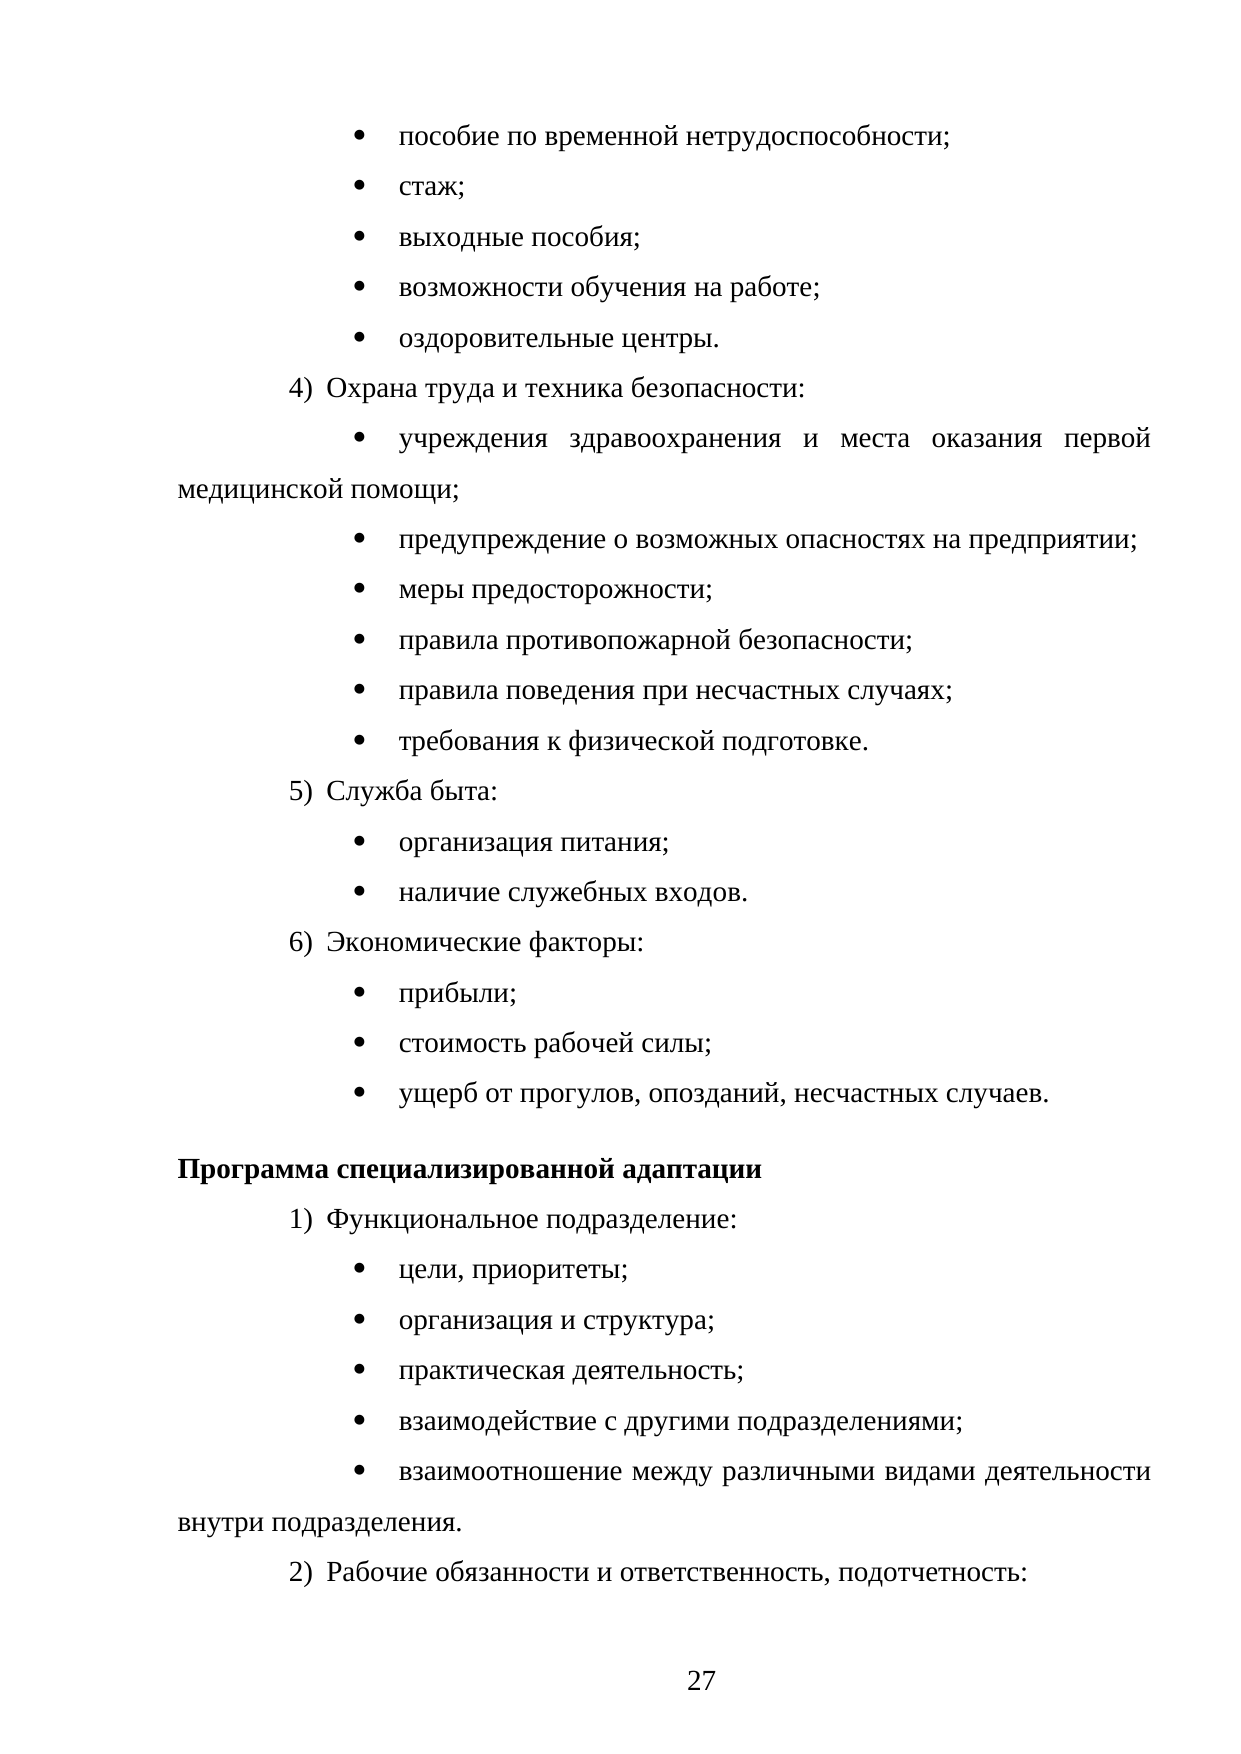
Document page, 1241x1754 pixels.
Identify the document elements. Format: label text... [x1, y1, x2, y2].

list пособие по временной нетрудоспособности; [177, 118, 1152, 152]
list взаимодействие с другими подразделениями; [177, 1403, 1152, 1437]
list оздоровительные центры. [177, 320, 1152, 353]
list Служба быта: [288, 773, 1152, 807]
list наличие служебных входов. [177, 874, 1152, 908]
list Функциональное подразделение: [288, 1201, 1152, 1235]
subtitle Программа специализированной адаптации [177, 1151, 1152, 1184]
list практическая деятельность; [177, 1352, 1152, 1386]
list возможности обучения на работе; [177, 269, 1152, 303]
list Экономические факторы: [288, 924, 1152, 958]
list ущерб от прогулов, опозданий, несчастных случаев. [177, 1076, 1152, 1109]
list Рабочие обязанности и ответственность, подотчетность: [288, 1554, 1152, 1588]
list организация и структура; [177, 1302, 1152, 1336]
list взаимоотношение между различными видами деятельности внутри подразделения. [177, 1453, 1152, 1537]
list организация питания; [177, 824, 1152, 857]
list стоимость рабочей силы; [177, 1025, 1152, 1059]
list предупреждение о возможных опасностях на предприятии; [177, 521, 1152, 555]
list правила поведения при несчастных случаях; [177, 672, 1152, 706]
list учреждения здравоохранения и места оказания первой медицинской помощи; [177, 421, 1152, 504]
list правила противопожарной безопасности; [177, 622, 1152, 656]
list требования к физической подготовке. [177, 723, 1152, 757]
list стаж; [177, 168, 1152, 202]
list выходные пособия; [177, 219, 1152, 253]
list Охрана труда и техника безопасности: [288, 370, 1152, 404]
list меры предосторожности; [177, 572, 1152, 605]
list цели, приоритеты; [177, 1252, 1152, 1285]
list прибыли; [177, 975, 1152, 1008]
